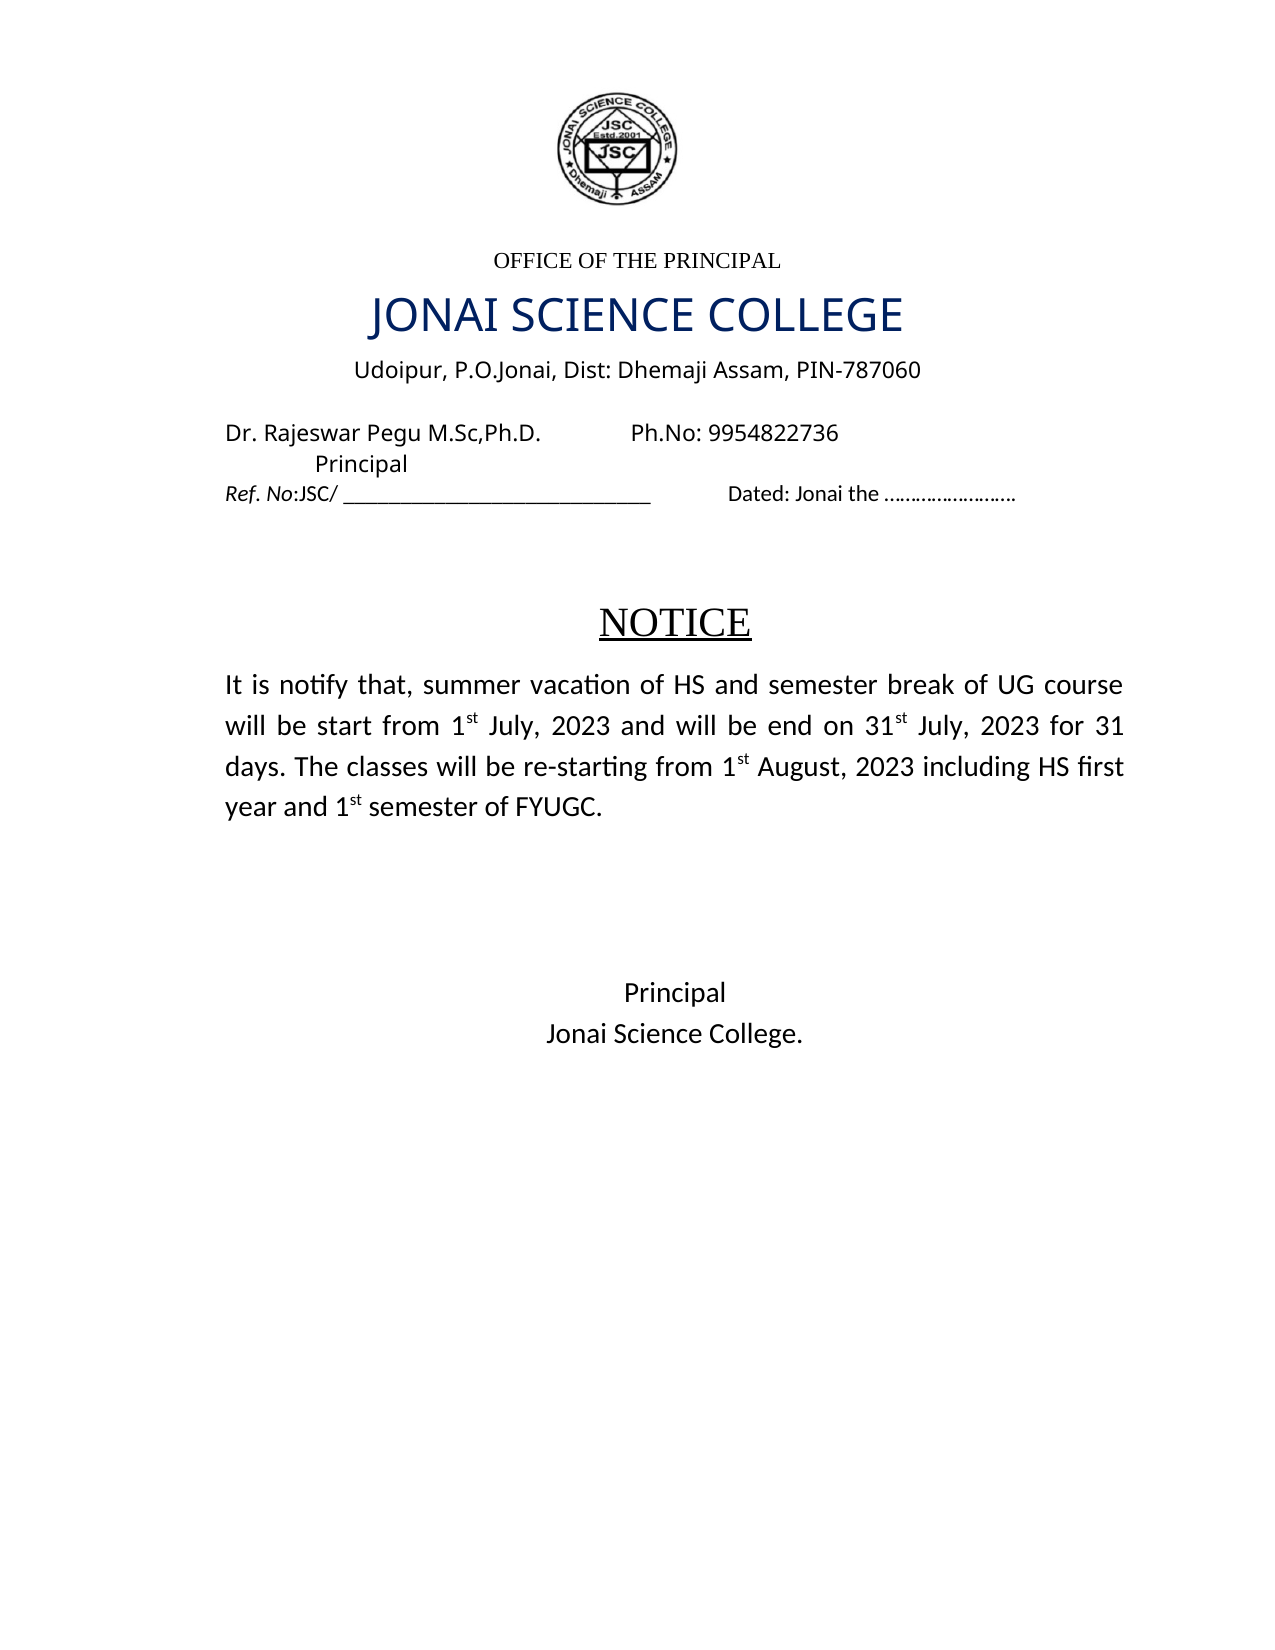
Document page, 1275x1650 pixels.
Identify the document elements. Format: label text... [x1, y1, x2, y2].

picture [550, 87, 695, 211]
text OFFICE OF THE PRINCIPAL JONAI SCIENCE COLLEGE [150, 247, 1125, 345]
text Dr. Rajeswar Pegu M.Sc,Ph.D. Ph.No: 9954822736 . Principal [225, 417, 1125, 479]
text Ref. No:JSC/ ___________________________ Dated: Jonai the ……………………. [225, 479, 1125, 507]
text Udoipur, P.O.Jonai, Dist: Dhemaji Assam, PIN-787060 [150, 354, 1125, 386]
text Principal Jonai Science College. [225, 974, 1125, 1050]
text It is notify that, summer vacation of HS and semester break of UG course will be start from 1st July, 2023 and will be end on 31st July, 2023 for 31 days. The classes will be re-starting from 1st August, 2023 including HS first year and 1st semester of FYUGC. [225, 666, 1125, 824]
text NOTICE [225, 597, 1125, 645]
